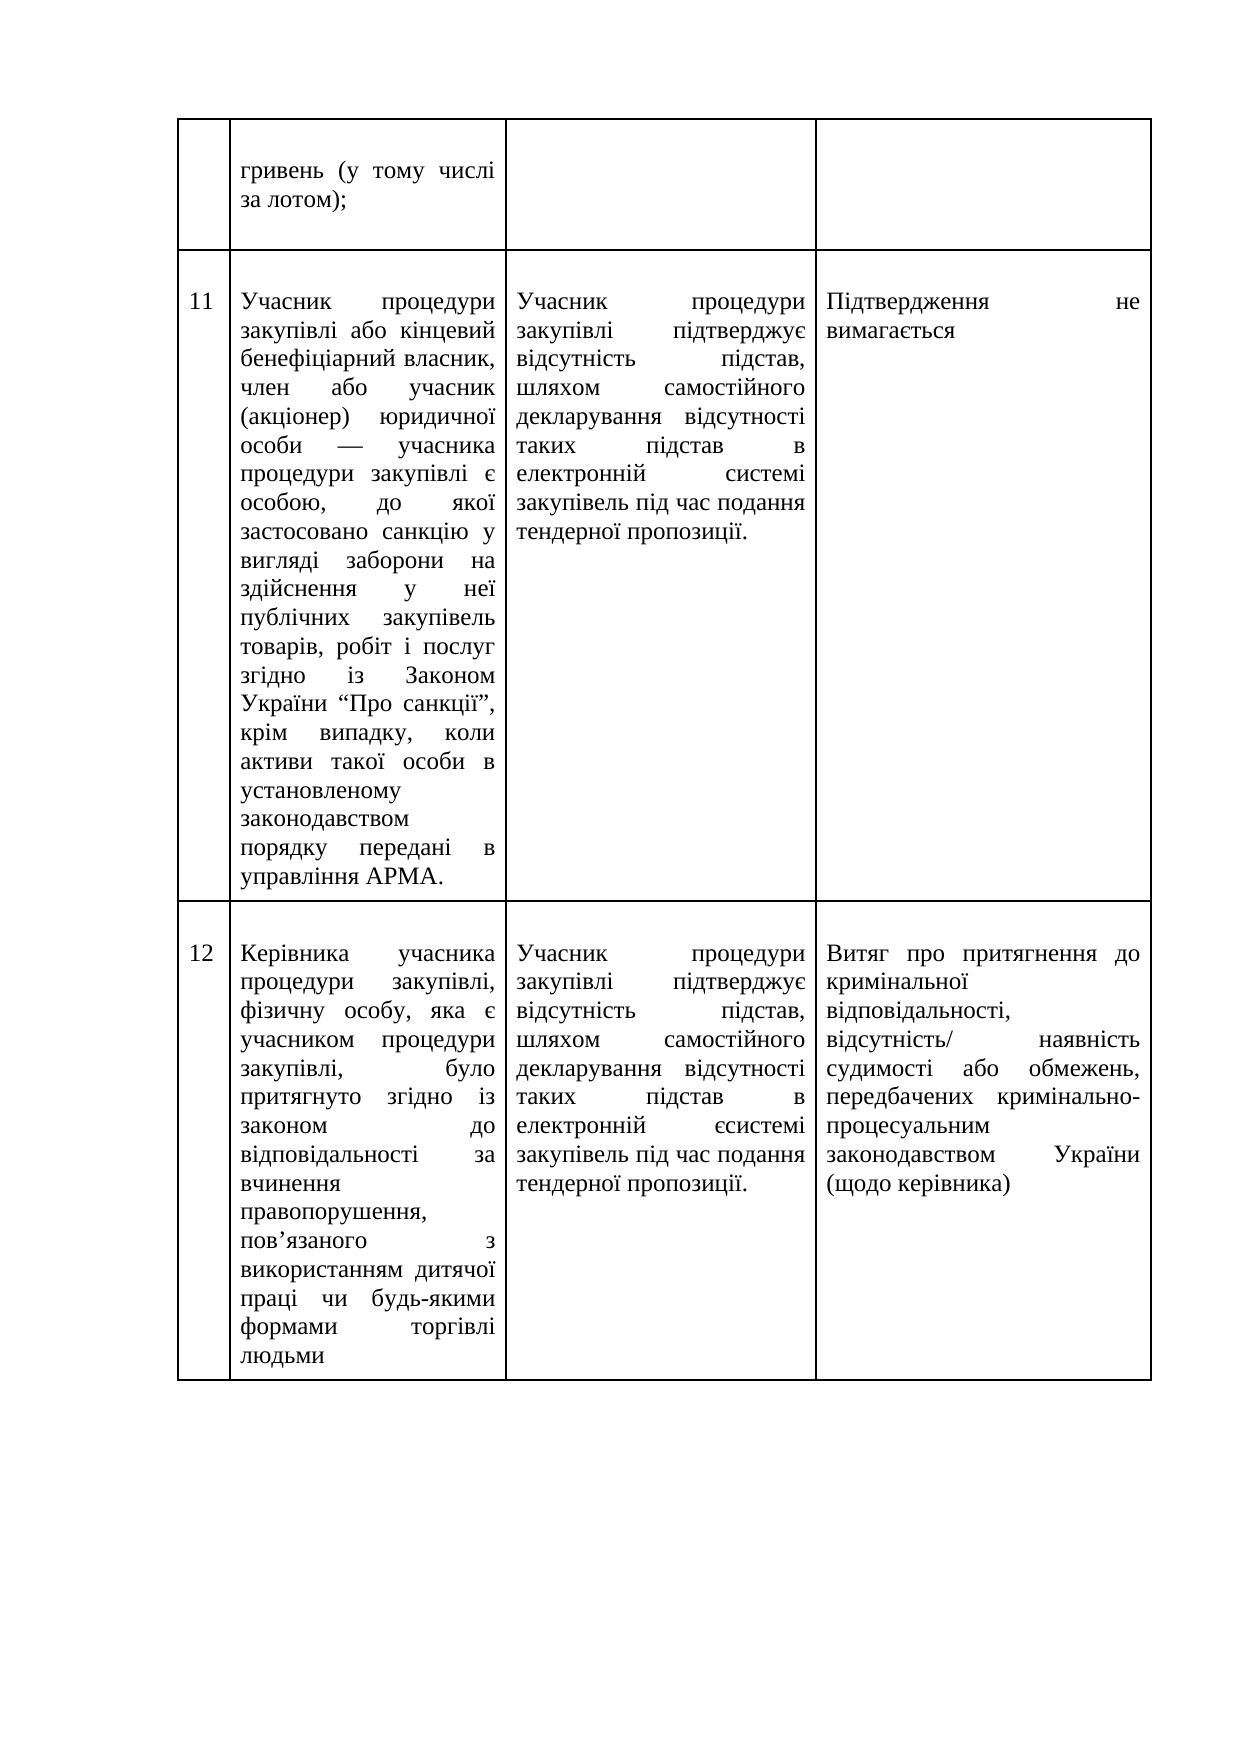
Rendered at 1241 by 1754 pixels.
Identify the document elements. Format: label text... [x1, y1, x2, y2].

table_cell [817, 120, 1150, 248]
table_cell Керівника учасника процедури закупівлі, фізичну особу, яка є учасником процедури закупівлі, було притягнуто згідно із законом до відповідальності за вчинення правопорушення, пов’язаного з використанням дитячої праці чи будь-якими формами торгівлі людьми [231, 902, 505, 1379]
table_cell Підтвердження не вимагається [817, 251, 1150, 900]
table_cell 10 [179, 120, 229, 248]
table_cell 12 [179, 902, 229, 1379]
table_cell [507, 120, 815, 248]
table_cell Учасник процедури закупівлі підтверджує відсутність підстав, шляхом самостійного декларування відсутності таких підстав в електронній єсистемі закупівель під час подання тендерної пропозиції. [507, 902, 815, 1379]
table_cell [231, 120, 505, 248]
table_cell Витяг про притягнення до кримінальної відповідальності, відсутність/ наявність судимості або обмежень, передбачених кримінально-процесуальним законодавством України (щодо керівника) [817, 902, 1150, 1379]
table_cell Учасник процедури закупівлі або кінцевий бенефіціарний власник, член або учасник (акціонер) юридичної особи — учасника процедури закупівлі є особою, до якої застосовано санкцію у вигляді заборони на здійснення у неї публічних закупівель товарів, робіт і послуг згідно із Законом України “Про санкції”, крім випадку, коли активи такої особи в установленому законодавством порядку передані в управління АРМА. [231, 251, 505, 900]
table_cell 11 [179, 251, 229, 900]
